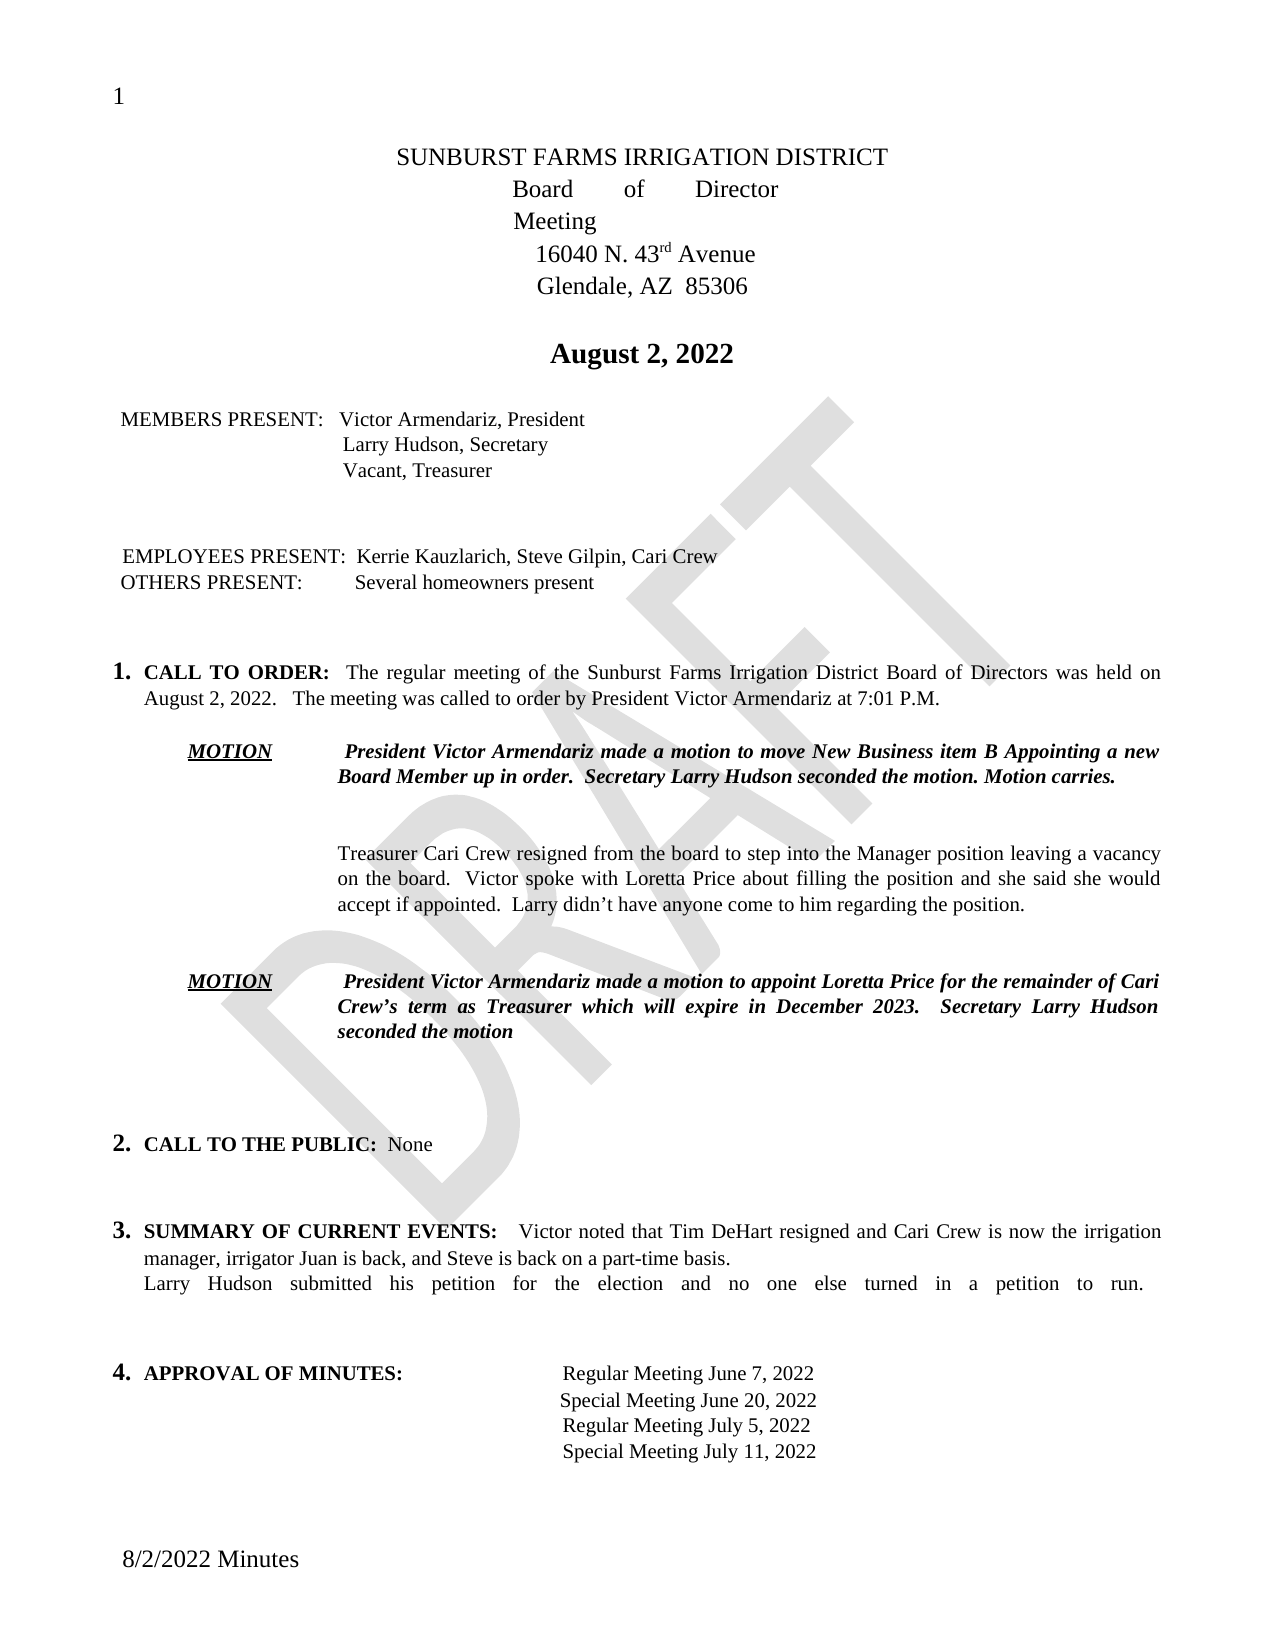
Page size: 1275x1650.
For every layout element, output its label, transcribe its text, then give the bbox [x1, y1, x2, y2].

text Glendale, AZ 85306 [122, 271, 1162, 300]
list APPROVAL OF MINUTES: Regular Meeting June 7, 2022 [112, 1357, 1162, 1386]
list SUMMARY OF CURRENT EVENTS: Victor noted that Tim DeHart resigned and Cari Crew is now the irrigation manager, irrigator Juan is back, and Steve is back on a part-time basis. [112, 1216, 1162, 1269]
text Treasurer Cari Crew resigned from the board to step into the Manager position leaving a vacancy on the board. Victor spoke with Loretta Price about filling the position and she said she would accept if appointed. Larry didn’t have anyone come to him regarding the position. [337, 841, 1162, 916]
text Larry Hudson submitted his petition for the election and no one else turned in a petition to run. [144, 1271, 1162, 1324]
text EMPLOYEES PRESENT: Kerrie Kauzlarich, Steve Gilpin, Cari Crew [122, 544, 1162, 568]
text MOTION President Victor Armendariz made a motion to appoint Loretta Price for the remainder of Cari Crew’s term as Treasurer which will expire in December 2023. Secretary Larry Hudson seconded the motion [187, 969, 1162, 1043]
text Regular Meeting July 5, 2022 [522, 1413, 1162, 1437]
text MEMBERS PRESENT: Victor Armendariz, President [120, 406, 1162, 431]
text Special Meeting July 11, 2022 [522, 1439, 1162, 1463]
text OTHERS PRESENT: Several homeowners present [120, 570, 1162, 594]
text Larry Hudson, Secretary [271, 432, 1162, 456]
list CALL TO ORDER: The regular meeting of the Sunburst Farms Irrigation District Board of Directors was held on August 2, 2022. The meeting was called to order by President Victor Armendariz at 7:01 P.M. [112, 656, 1162, 710]
text 16040 N. 43rd Avenue [512, 239, 778, 267]
text Board of Director Meeting [512, 174, 778, 235]
list CALL TO THE PUBLIC: None [112, 1128, 1162, 1157]
text MOTION President Victor Armendariz made a motion to move New Business item B Appointing a new Board Member up in order. Secretary Larry Hudson seconded the motion. Motion carries. [187, 739, 1162, 788]
text Vacant, Treasurer [120, 458, 1162, 482]
text SUNBURST FARMS IRRIGATION DISTRICT [122, 142, 1162, 171]
text Special Meeting June 20, 2022 [522, 1388, 1162, 1412]
subtitle August 2, 2022 [121, 336, 1162, 370]
